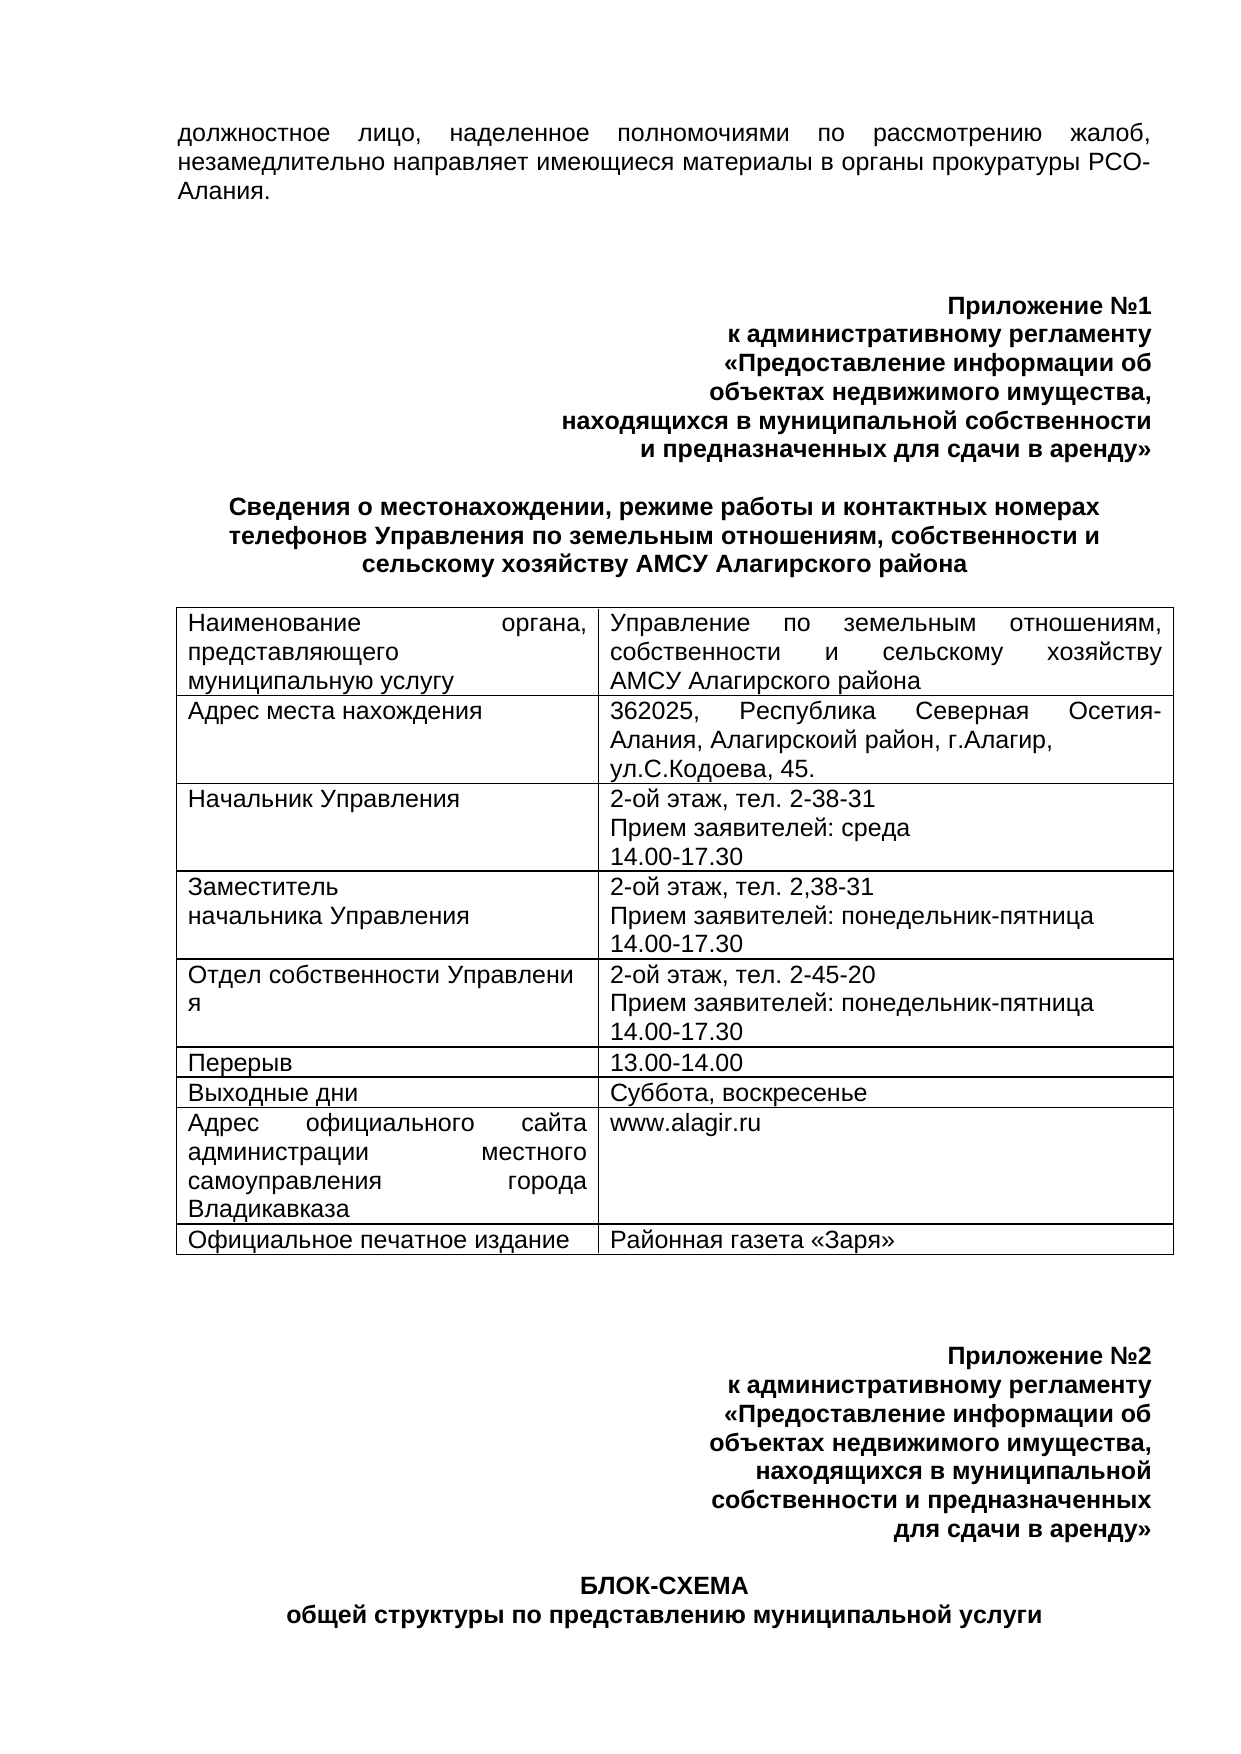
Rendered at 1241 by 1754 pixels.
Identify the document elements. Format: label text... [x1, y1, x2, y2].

text находящихся в муниципальной собственности [177, 406, 1152, 434]
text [177, 118, 1152, 204]
table_cell 13.00-14.00 [599, 1048, 1173, 1076]
text объектах недвижимого имущества, [177, 1427, 1152, 1456]
text «Предоставление информации об [177, 1399, 1152, 1427]
text к административному регламенту [177, 1370, 1152, 1399]
table_cell 2-ой этаж, тел. 2-38-31 Прием заявителей: среда 14.00-17.30 [599, 784, 1173, 870]
text Сведения о местонахождении, режиме работы и контактных номерах телефонов Управления по земельным отношениям, собственности и сельскому хозяйству АМСУ Алагирского района [177, 492, 1152, 578]
text для сдачи в аренду» [177, 1514, 1152, 1542]
table_cell Официальное печатное издание [177, 1225, 598, 1253]
text Приложение №1 [177, 291, 1152, 319]
table_cell www.alagir.ru [599, 1108, 1173, 1223]
table_header Управление по земельным отношениям, собственности и сельскому хозяйству АМСУ Алагирского района [599, 608, 1173, 695]
text Приложение №2 [177, 1341, 1152, 1370]
table_cell Адрес места нахождения [177, 696, 598, 782]
table_cell Заместитель начальника Управления [177, 872, 598, 958]
text и предназначенных для сдачи в аренду» [177, 434, 1152, 463]
table_cell Районная газета «Заря» [599, 1225, 1173, 1253]
text БЛОК-СХЕМА [177, 1571, 1152, 1600]
table_header Наименование органа, представляющего муниципальную услугу [177, 608, 598, 695]
table_cell Адрес официального сайта администрации местного самоуправления города Владикавказа [177, 1108, 598, 1223]
table_cell 2-ой этаж, тел. 2-45-20 Прием заявителей: понедельник-пятница 14.00-17.30 [599, 960, 1173, 1046]
text к административному регламенту [177, 319, 1152, 348]
text находящихся в муниципальной [177, 1456, 1152, 1485]
table_cell 2-ой этаж, тел. 2,38-31 Прием заявителей: понедельник-пятница 14.00-17.30 [599, 872, 1173, 958]
table_cell Начальник Управления [177, 784, 598, 870]
table_cell 362025, Республика Северная Осетия-Алания, Алагирскоий район, г.Алагир, ул.С.Кодоева, 45. [599, 696, 1173, 782]
text общей структуры по представлению муниципальной услуги [177, 1600, 1152, 1629]
table_cell Выходные дни [177, 1078, 598, 1107]
table_cell Суббота, воскресенье [599, 1078, 1173, 1107]
text объектах недвижимого имущества, [177, 377, 1152, 406]
text «Предоставление информации об [177, 348, 1152, 377]
table_cell Перерыв [177, 1048, 598, 1076]
table_cell Отдел собственности Управления [177, 960, 598, 1046]
text собственности и предназначенных [177, 1485, 1152, 1514]
